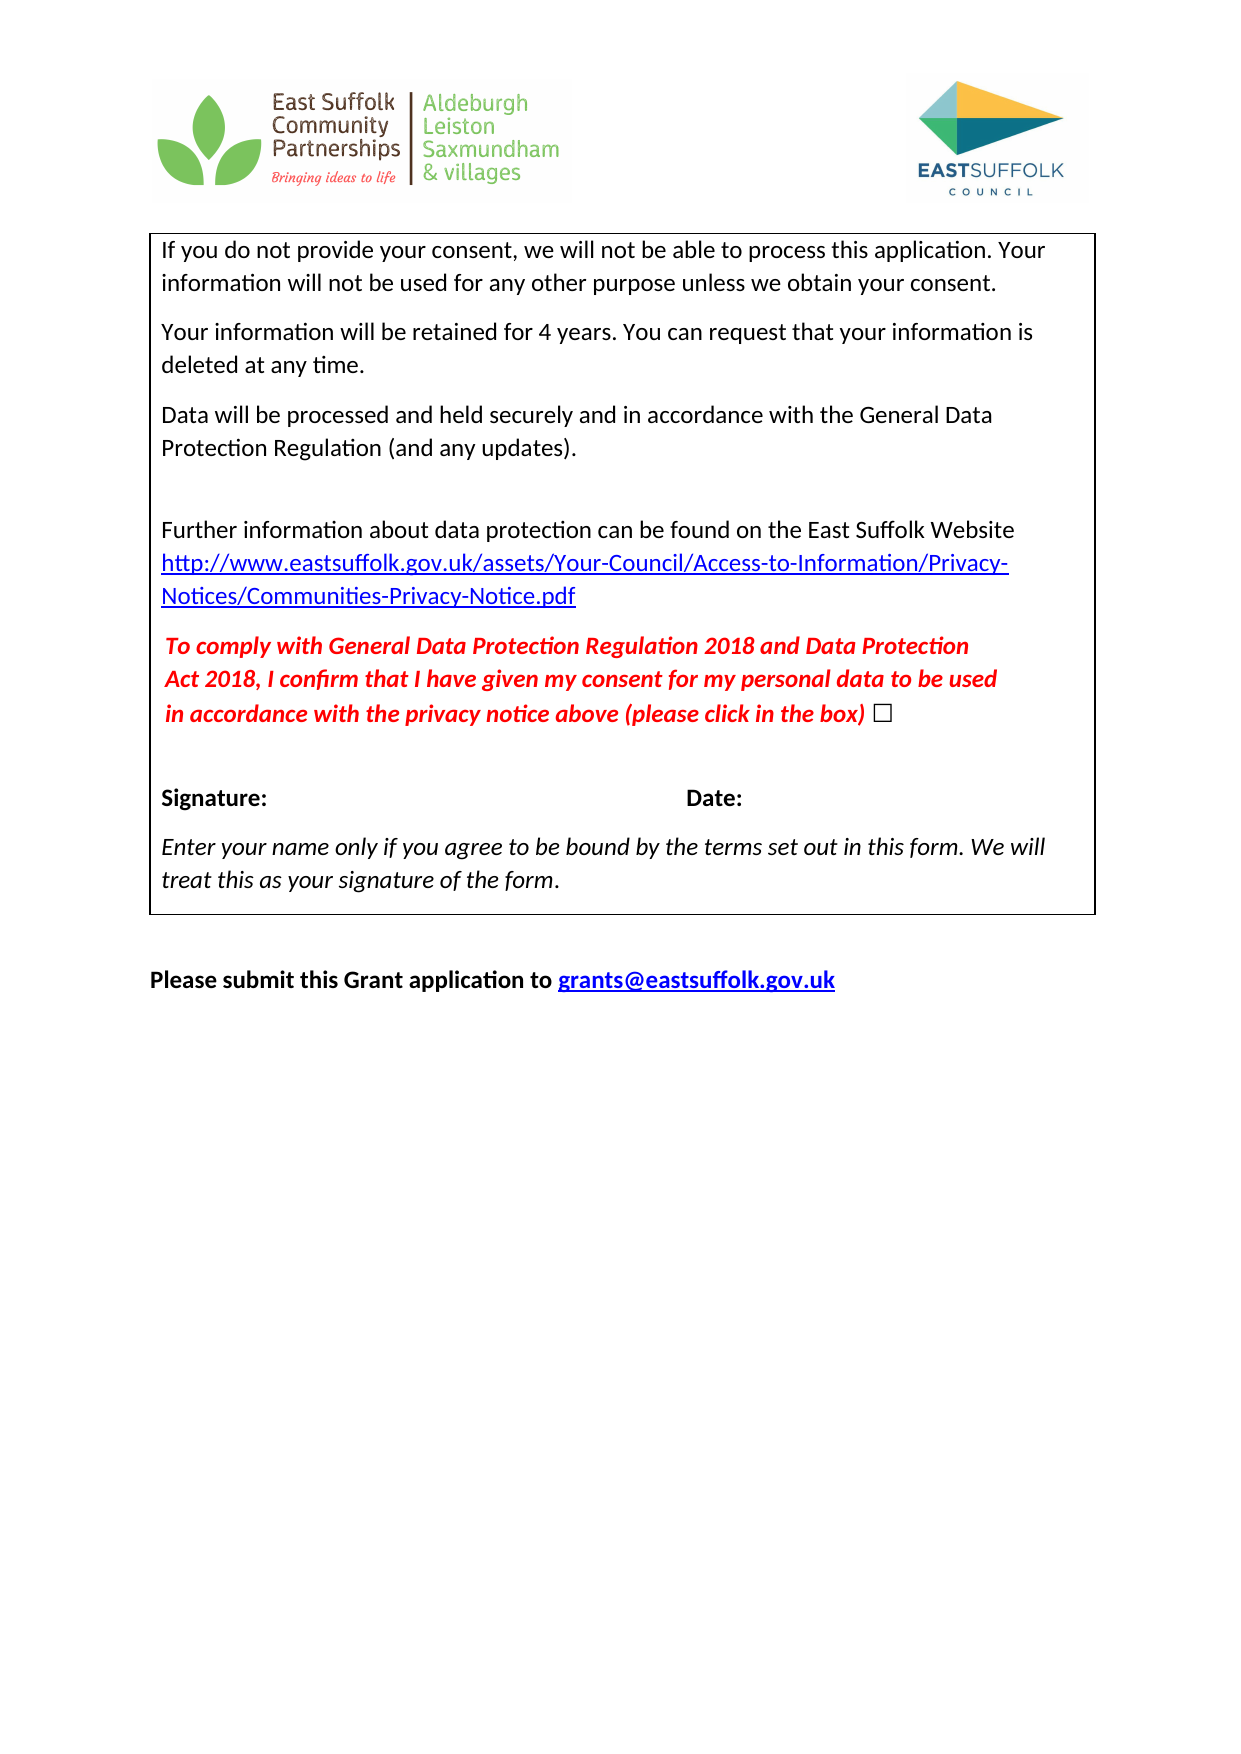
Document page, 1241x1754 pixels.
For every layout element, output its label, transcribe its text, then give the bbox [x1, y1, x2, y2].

picture [906, 73, 1089, 203]
picture [151, 79, 573, 203]
text Please submit this Grant application to grants@eastsuffolk.gov.uk [150, 964, 1090, 995]
